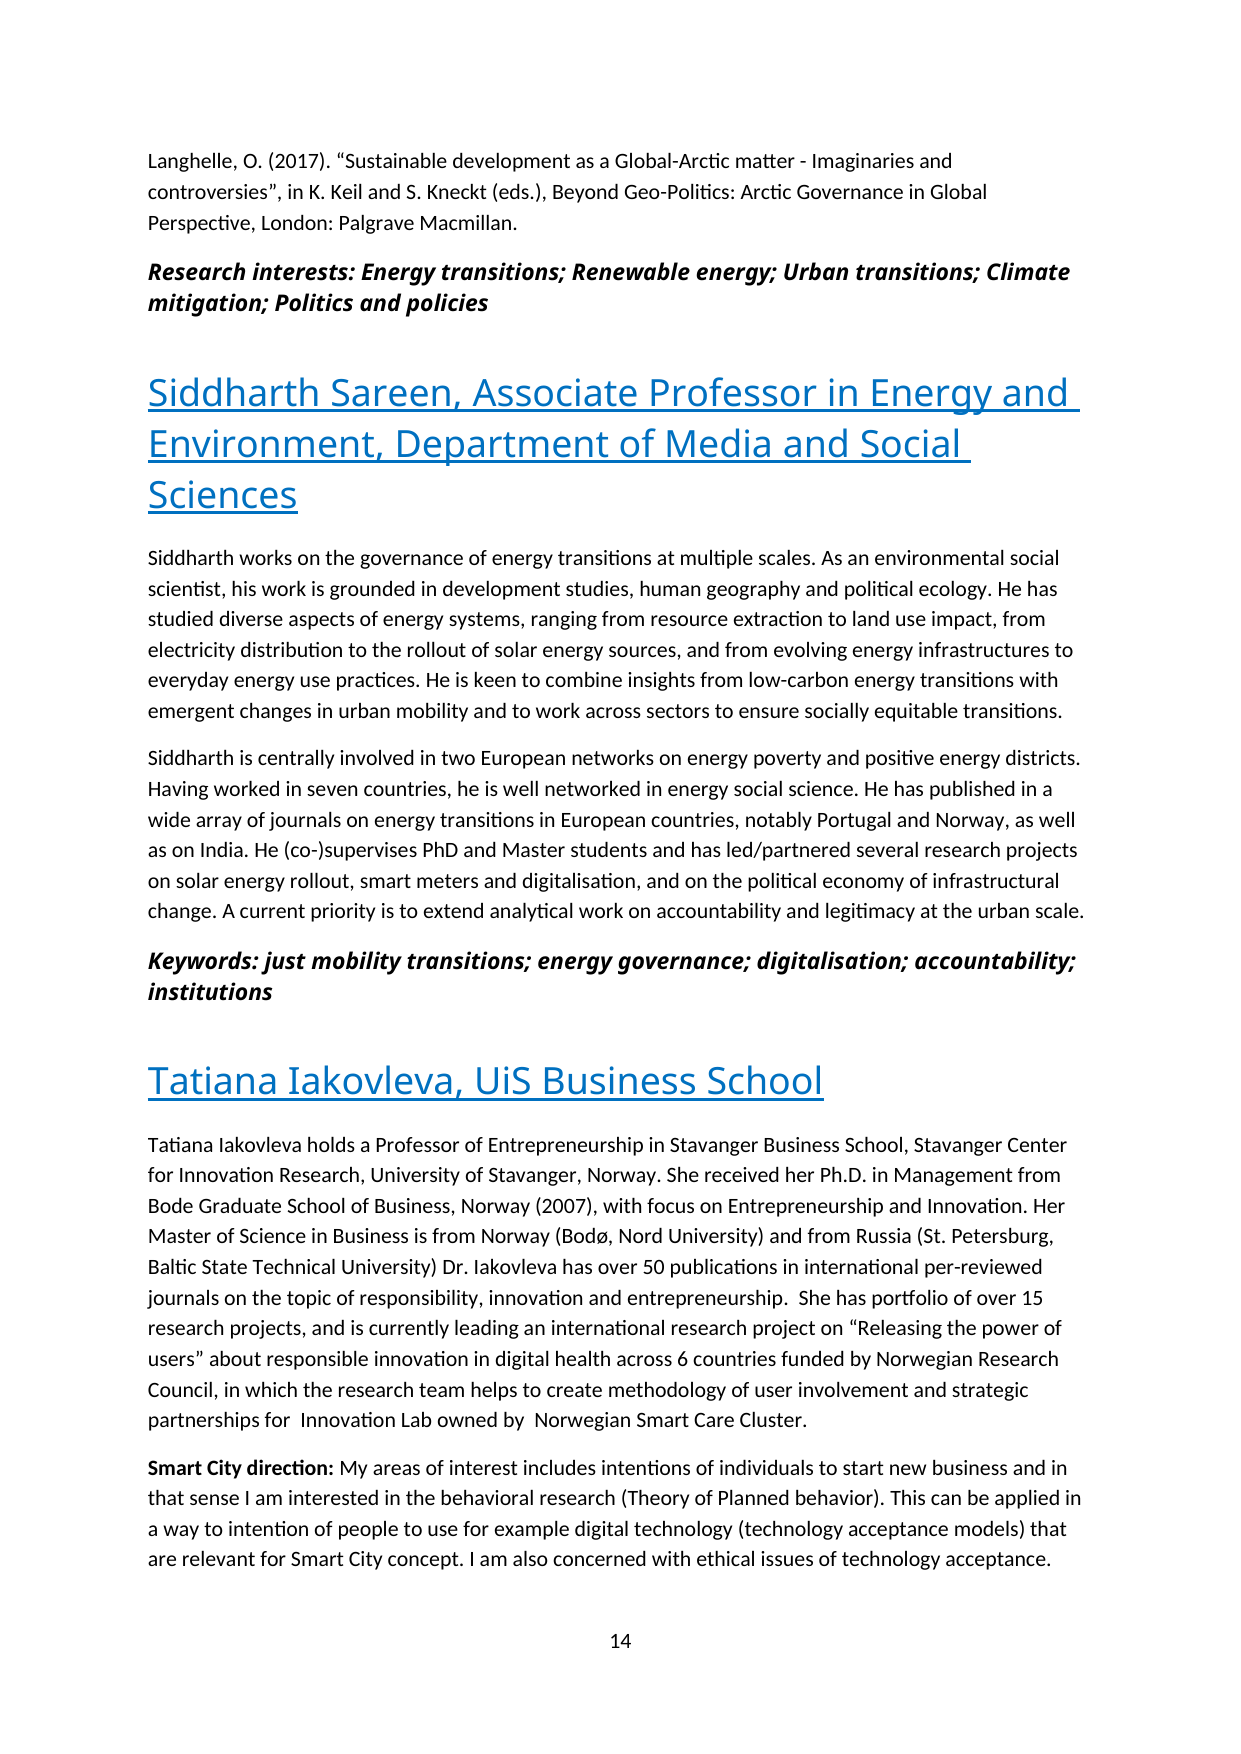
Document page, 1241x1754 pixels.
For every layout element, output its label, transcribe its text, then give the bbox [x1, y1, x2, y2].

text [148, 1454, 1093, 1572]
text Siddharth works on the governance of energy transitions at multiple scales. As an environmental social scientist, his work is grounded in development studies, human geography and political ecology. He has studied diverse aspects of energy systems, ranging from resource extraction to land use impact, from electricity distribution to the rollout of solar energy sources, and from evolving energy infrastructures to everyday energy use practices. He is keen to combine insights from low-carbon energy transitions with emergent changes in urban mobility and to work across sectors to ensure socially equitable transitions. [148, 544, 1093, 724]
text Siddharth is centrally involved in two European networks on energy poverty and positive energy districts. Having worked in seven countries, he is well networked in energy social science. He has published in a wide array of journals on energy transitions in European countries, notably Portugal and Norway, as well as on India. He (co-)supervises PhD and Master students and has led/partnered several research projects on solar energy rollout, smart meters and digitalisation, and on the political economy of infrastructural change. A current priority is to extend analytical work on accountability and legitimacy at the urban scale. [148, 744, 1093, 924]
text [148, 148, 1093, 236]
subtitle Siddharth Sareen, Associate Professor in Energy and Environment, Department of Media and Social Sciences [148, 366, 1093, 519]
subtitle Tatiana Iakovleva, UiS Business School [148, 1055, 1093, 1106]
text Tatiana Iakovleva holds a Professor of Entrepreneurship in Stavanger Business School, Stavanger Center for Innovation Research, University of Stavanger, Norway. She received her Ph.D. in Management from Bode Graduate School of Business, Norway (2007), with focus on Entrepreneurship and Innovation. Her Master of Science in Business is from Norway (Bodø, Nord University) and from Russia (St. Petersburg, Baltic State Technical University) Dr. Iakovleva has over 50 publications in international per-reviewed journals on the topic of responsibility, innovation and entrepreneurship. She has portfolio of over 15 research projects, and is currently leading an international research project on “Releasing the power of users” about responsible innovation in digital health across 6 countries funded by Norwegian Research Council, in which the research team helps to create methodology of user involvement and strategic partnerships for Innovation Lab owned by Norwegian Smart Care Cluster. [148, 1131, 1093, 1433]
subtitle Research interests: Energy transitions; Renewable energy; Urban transitions; Climate mitigation; Politics and policies [148, 256, 1093, 319]
subtitle Keywords: just mobility transitions; energy governance; digitalisation; accountability; institutions [148, 945, 1093, 1007]
